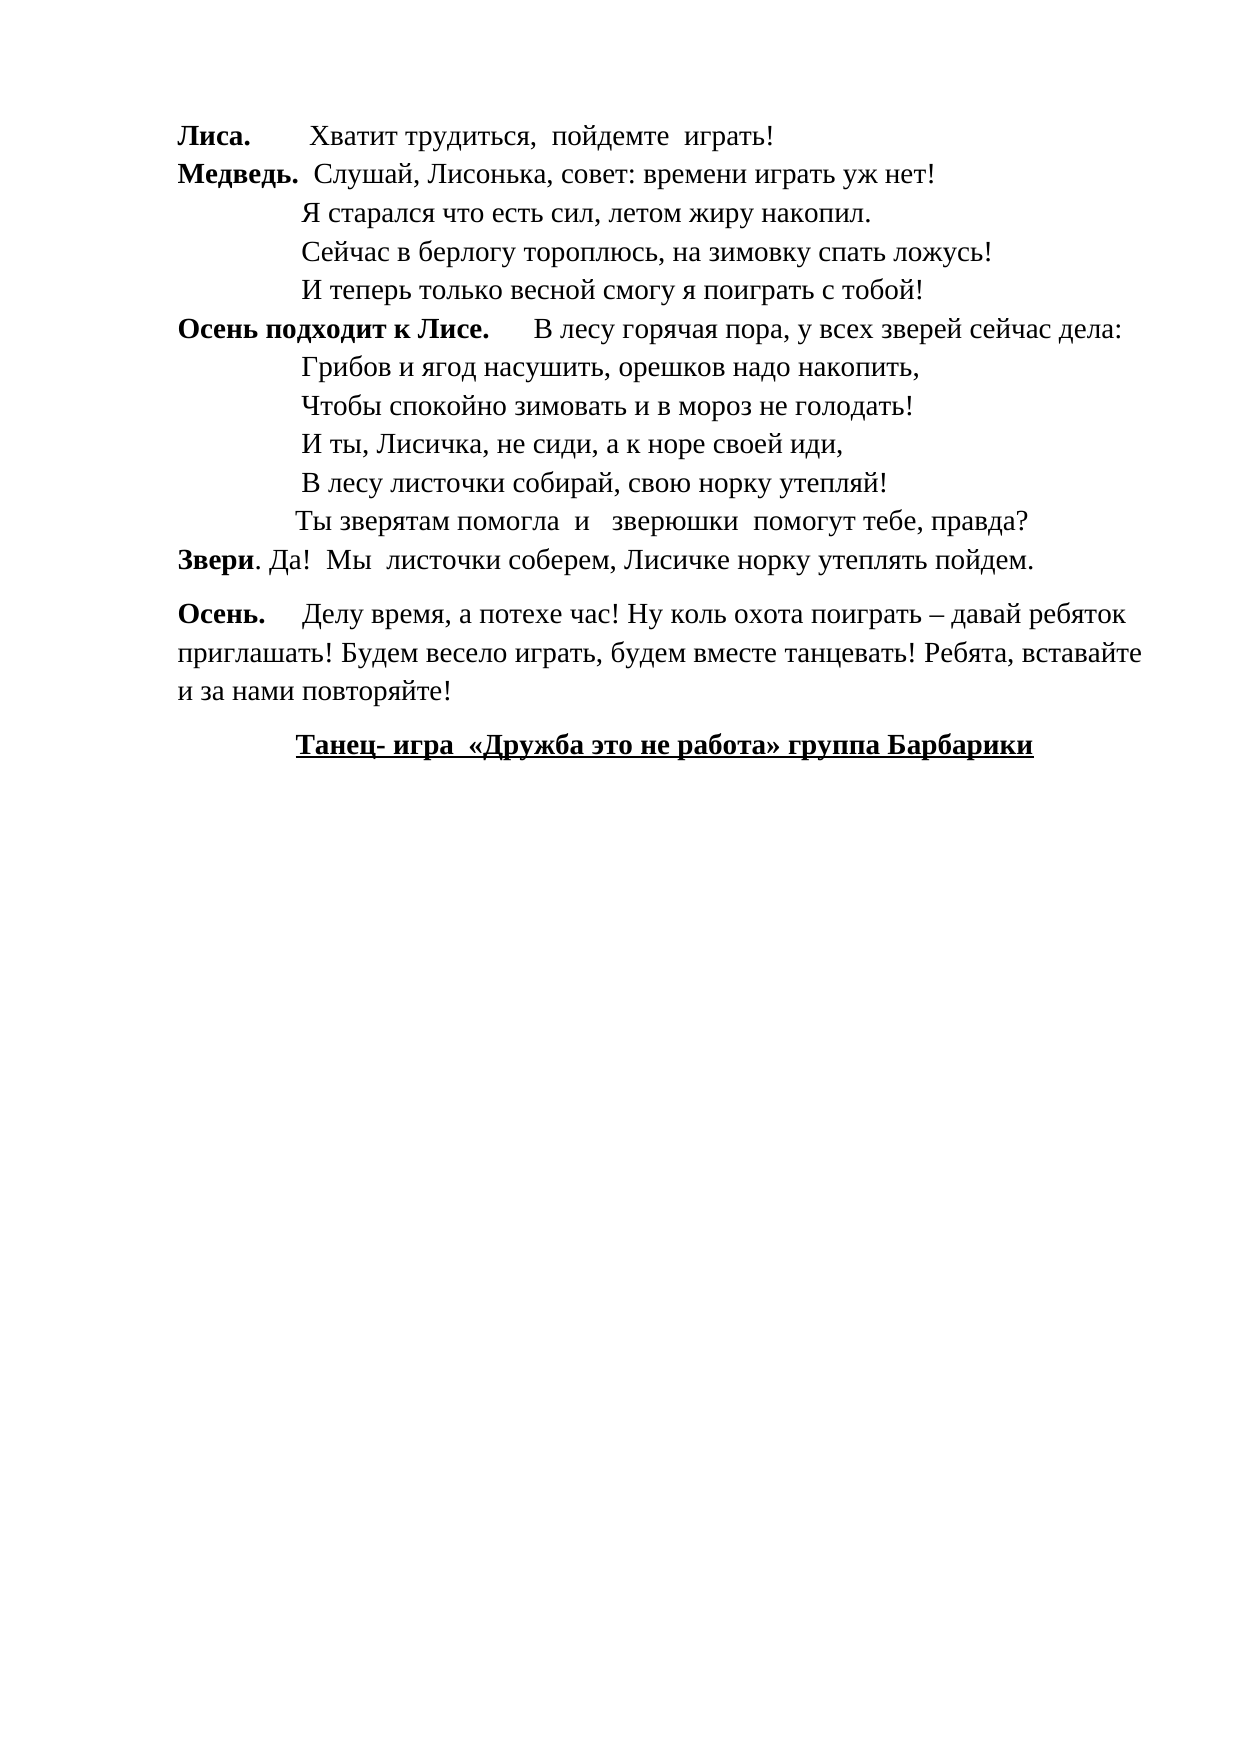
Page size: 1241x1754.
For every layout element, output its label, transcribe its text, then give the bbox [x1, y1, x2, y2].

text Я старался что есть сил, летом жиру накопил. [177, 195, 1152, 229]
text Ты зверятам помогла и зверюшки помогут тебе, правда? [177, 503, 1152, 537]
text И теперь только весной смогу я поиграть с тобой! [177, 272, 1152, 306]
text Осень. Делу время, а потехе час! Ну коль охота поиграть – давай ребяток приглашать! Будем весело играть, будем вместе танцевать! Ребята, вставайте и за нами повторяйте! [177, 596, 1152, 707]
text Грибов и ягод насушить, орешков надо накопить, [177, 349, 1152, 383]
text Осень подходит к Лисе. В лесу горячая пора, у всех зверей сейчас дела: [177, 311, 1152, 344]
text Сейчас в берлогу тороплюсь, на зимовку спать ложусь! [177, 234, 1152, 267]
text Чтобы спокойно зимовать и в мороз не голодать! [177, 388, 1152, 421]
text Лиса. Хватит трудиться, пойдемте играть! [177, 118, 1152, 152]
text Медведь. Слушай, Лисонька, совет: времени играть уж нет! [177, 157, 1152, 190]
text И ты, Лисичка, не сиди, а к норе своей иди, [177, 426, 1152, 460]
text Звери. Да! Мы листочки соберем, Лисичке норку утеплять пойдем. [177, 542, 1152, 576]
text Танец- игра «Дружба это не работа» группа Барбарики [177, 727, 1152, 761]
text В лесу листочки собирай, свою норку утепляй! [177, 465, 1152, 498]
